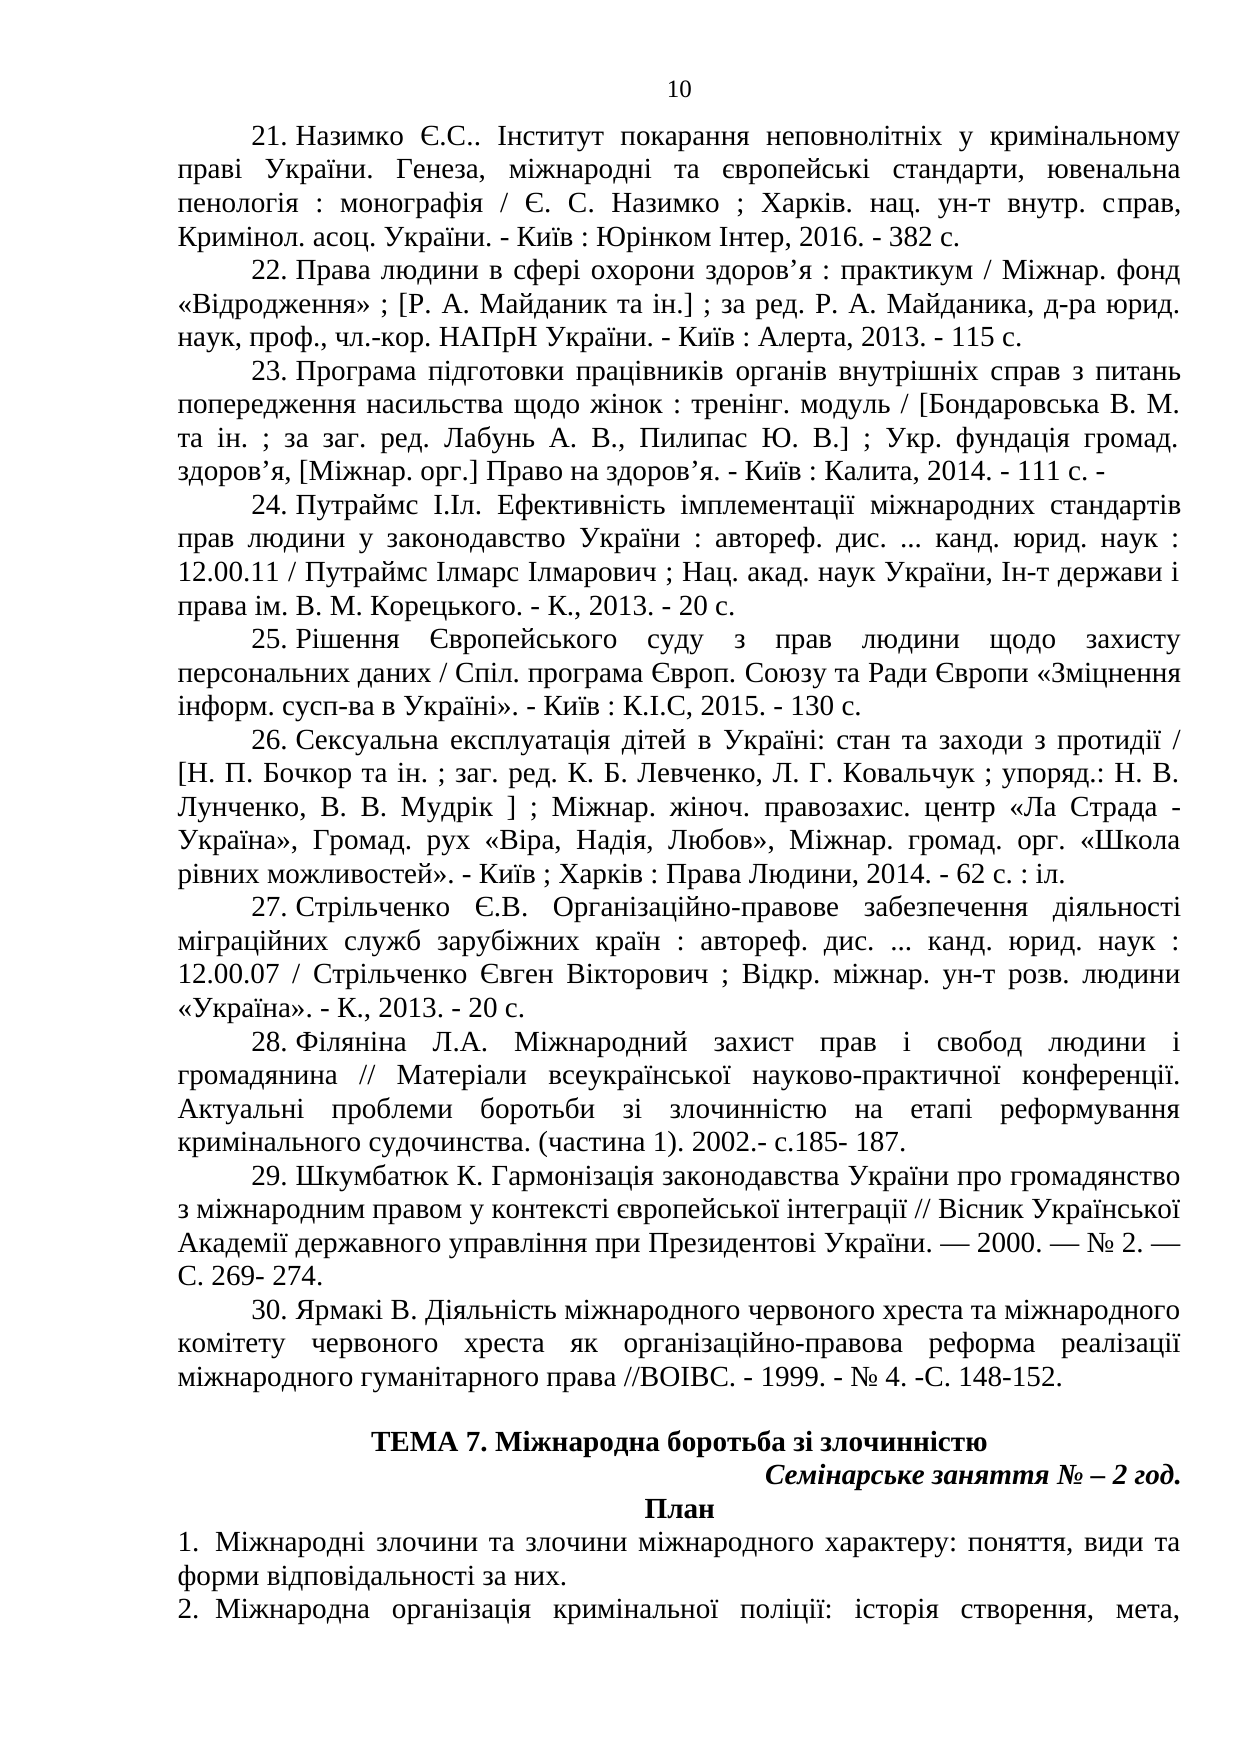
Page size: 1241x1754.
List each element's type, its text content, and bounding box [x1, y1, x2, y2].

list Стрільченко Є.В. Організаційно-правове забезпечення діяльності міграційних служб зарубіжних країн : автореф. дис. ... канд. юрид. наук : 12.00.07 / Стрільченко Євген Вікторович ; Відкр. міжнар. ун-т розв. людини «Україна». - К., 2013. - 20 с. [177, 889, 1181, 1024]
list Філяніна Л.А. Міжнародний захист прав і свобод людини і громадянина // Матеріали всеукраїнської науково-практичної конференції. Актуальні проблеми боротьби зі злочинністю на етапі реформування кримінального судочинства. (частина 1). 2002.- с.185- 187. [177, 1024, 1181, 1158]
list Сексуальна експлуатація дітей в Україні: стан та заходи з протидії / [Н. П. Бочкор та ін. ; заг. ред. К. Б. Левченко, Л. Г. Ковальчук ; упоряд.: Н. В. Лунченко, В. В. Мудрік ] ; Міжнар. жіноч. правозахис. центр «Ла Страда - Україна», Громад. рух «Віра, Надія, Любов», Міжнар. громад. орг. «Школа рівних можливостей». - Київ ; Харків : Права Людини, 2014. - 62 с. : іл. [177, 722, 1181, 889]
list Міжнародні злочини та злочини міжнародного характеру: поняття, види та форми відповідальності за них. [177, 1524, 1181, 1592]
list Ярмакі В. Діяльність міжнародного червоного хреста та міжнародного комітету червоного хреста як організаційно-правова реформа реалізації міжнародного гуманітарного права //ВОІВС. - 1999. - № 4. -С. 148-152. [177, 1292, 1181, 1393]
list Путраймс І.Іл. Ефективність імплементації міжнародних стандартів прав людини у законодавство України : автореф. дис. ... канд. юрид. наук : 12.00.11 / Путраймс Ілмарс Ілмарович ; Нац. акад. наук України, Ін-т держави і права ім. В. М. Корецького. - К., 2013. - 20 с. [177, 487, 1181, 621]
list Програма підготовки працівників органів внутрішніх справ з питань попередження насильства щодо жінок : тренінг. модуль / [Бондаровська В. М. та ін. ; за заг. ред. Лабунь А. В., Пилипас Ю. В.] ; Укр. фундація громад. здоров’я, [Міжнар. орг.] Право на здоров’я. - Київ : Калита, 2014. - 111 с. - [177, 353, 1181, 487]
list Назимко Є.С.. Інститут покарання неповнолітніх у кримінальному праві України. Генеза, міжнародні та європейські стандарти, ювенальна пенологія : монографія / Є. С. Назимко ; Харків. нац. ун-т внутр. справ, Кримінол. асоц. України. - Київ : Юрінком Інтер, 2016. - 382 с. [177, 118, 1181, 252]
text Тема 7. Міжнародна боротьба зі злочинністю [177, 1424, 1181, 1457]
list Права людини в сфері охорони здоров’я : практикум / Міжнар. фонд «Відродження» ; [Р. А. Майданик та ін.] ; за ред. Р. А. Майданика, д-ра юрид. наук, проф., чл.-кор. НАПрН України. - Київ : Алерта, 2013. - 115 с. [177, 252, 1181, 353]
list Шкумбатюк К. Гармонізація законодавства України про громадянство з міжнародним правом у контексті європейської інтеграції // Вісник Української Академії державного управління при Президентові України. — 2000. — № 2. — С. 269- 274. [177, 1158, 1181, 1292]
text Семінарське заняття № – 2 год. [177, 1457, 1182, 1491]
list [177, 1592, 1181, 1625]
list Рішення Європейського суду з прав людини щодо захисту персональних даних / Спіл. програма Європ. Союзу та Ради Європи «Зміцнення інформ. сусп-ва в Україні». - Київ : К.І.С, 2015. - 130 с. [177, 621, 1181, 722]
text План [177, 1491, 1182, 1524]
